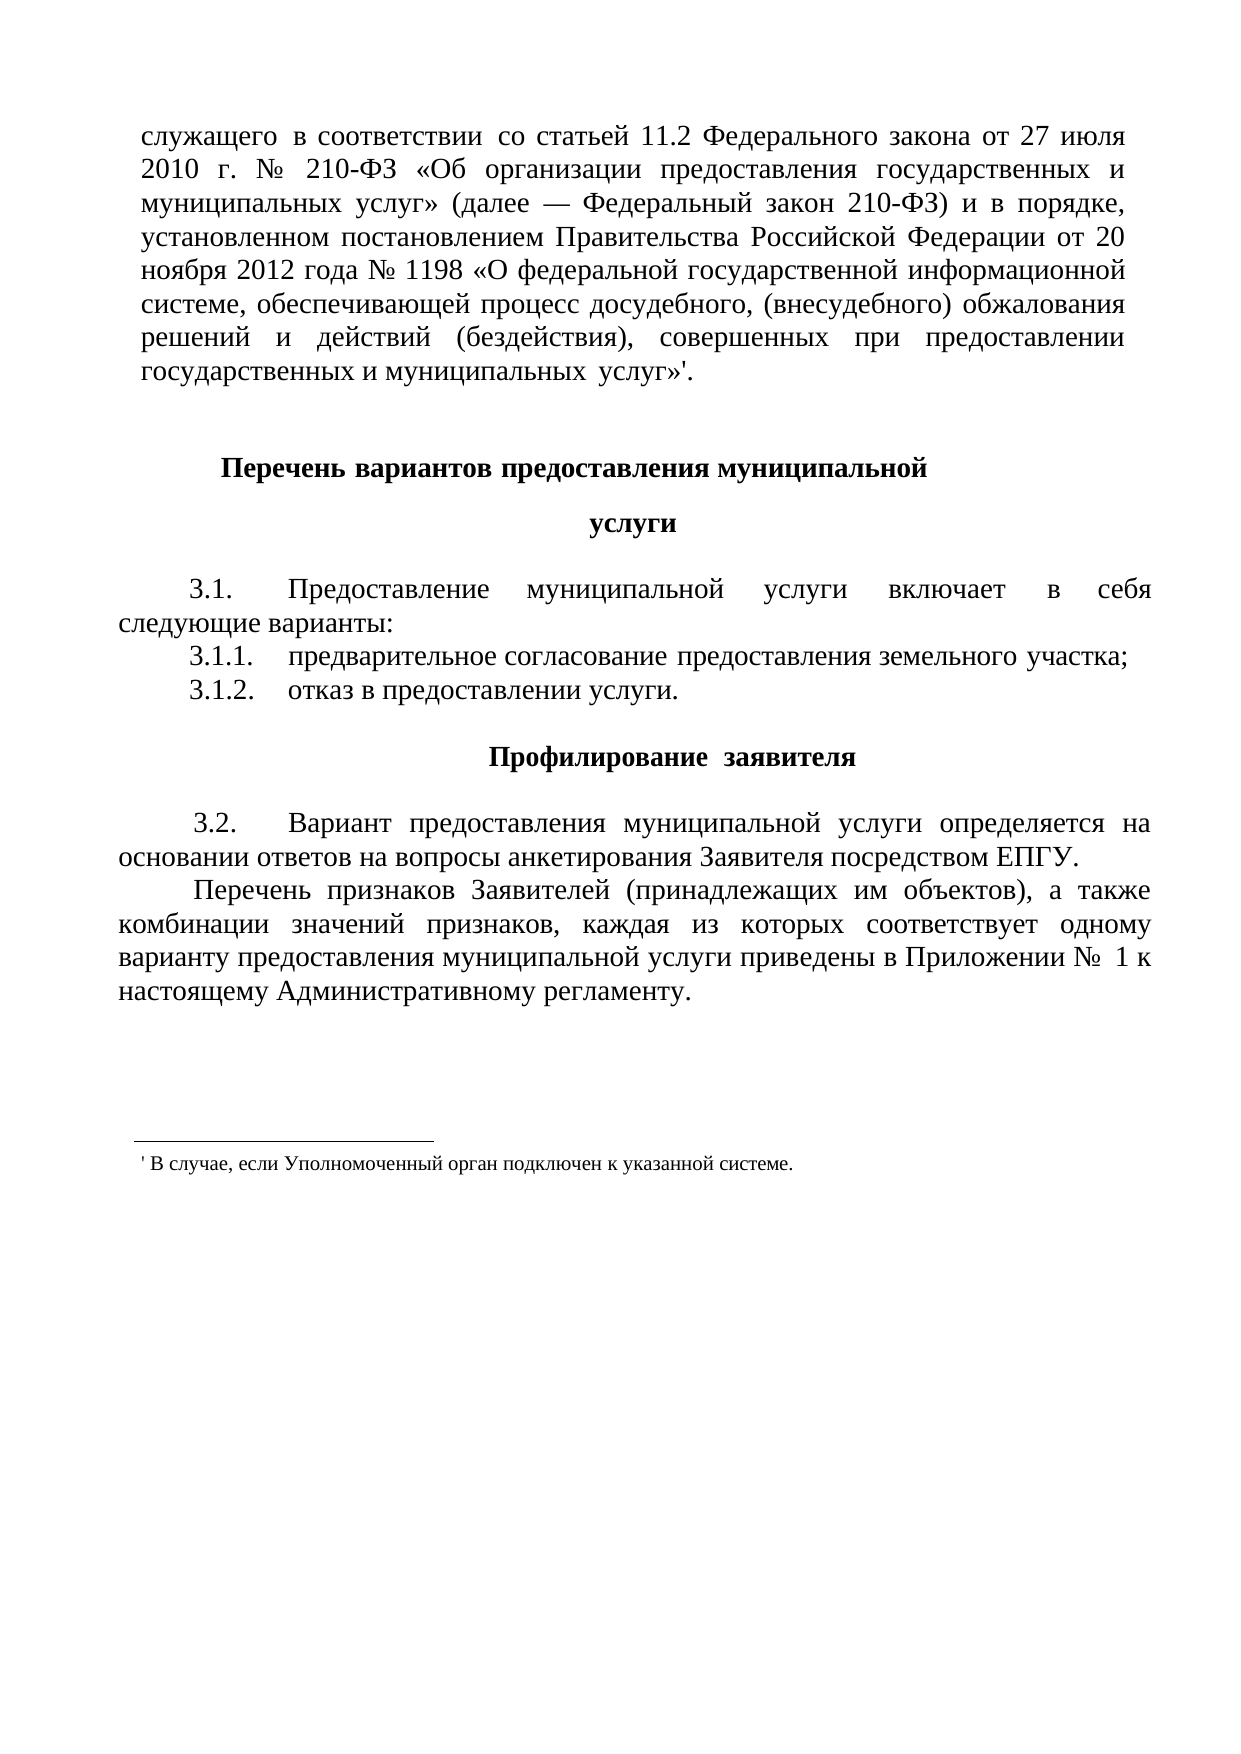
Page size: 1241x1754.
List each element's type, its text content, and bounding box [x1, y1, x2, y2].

list предварительное согласование предоставления земельного участка; [118, 638, 1152, 672]
subtitle Перечень вариантов предоставления муниципальной [221, 450, 1152, 483]
text услуги [170, 505, 1096, 538]
text ' В случае, если Уполномоченный орган подключен к указанной системе. [141, 1151, 1152, 1175]
subtitle Профилирование заявителя [118, 739, 1152, 773]
list Вариант предоставления муниципальной услуги определяется на основании ответов на вопросы анкетирования Заявителя посредством ЕПГУ. [118, 805, 1152, 872]
text Перечень признаков Заявителей (принадлежащих им объектов), а также комбинации значений признаков, каждая из которых соответствует одному варианту предоставления муниципальной услуги приведены в Приложении № 1 к настоящему Административному регламенту. [118, 872, 1152, 1006]
list Предоставление муниципальной услуги включает в себя следующие варианты: [118, 571, 1152, 638]
list отказ в предоставлении услуги. [118, 672, 1152, 706]
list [141, 118, 1125, 386]
